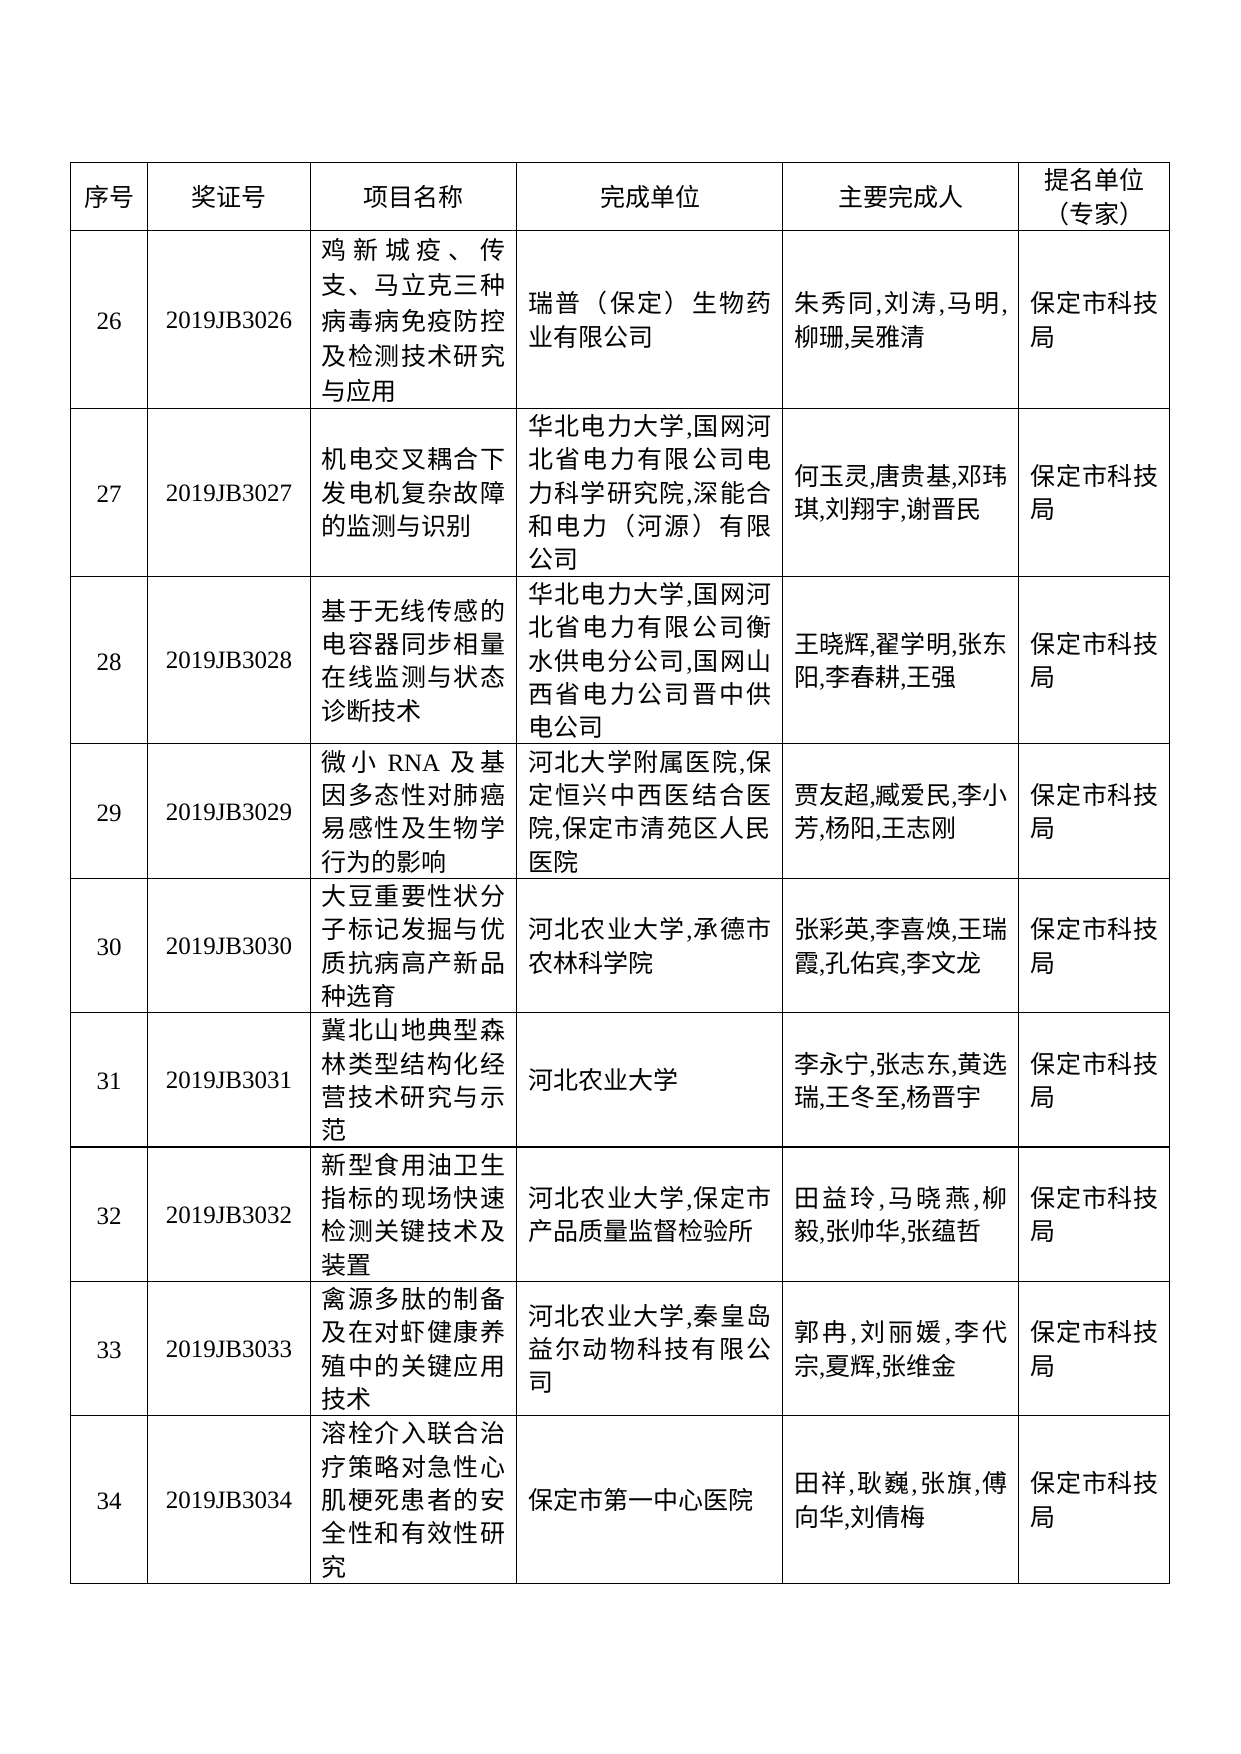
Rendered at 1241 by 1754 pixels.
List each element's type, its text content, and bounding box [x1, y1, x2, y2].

table_cell 2019JB3030 [148, 879, 310, 1012]
table_header 项目名称 [311, 163, 516, 230]
table_cell 微小RNA及基因多态性对肺癌易感性及生物学行为的影响 [311, 744, 516, 878]
table_cell 机电交叉耦合下发电机复杂故障的监测与识别 [311, 409, 516, 576]
table_cell 30 [71, 879, 147, 1012]
table_cell 河北农业大学,承德市农林科学院 [517, 879, 782, 1012]
table_cell 保定市第一中心医院 [517, 1416, 782, 1583]
table_cell 华北电力大学,国网河北省电力有限公司衡水供电分公司,国网山西省电力公司晋中供电公司 [517, 577, 782, 743]
table_cell 王晓辉,翟学明,张东阳,李春耕,王强 [783, 577, 1018, 743]
table_cell 保定市科技局 [1019, 1013, 1169, 1146]
table_cell 2019JB3028 [148, 577, 310, 743]
table_cell 李永宁,张志东,黄选瑞,王冬至,杨晋宇 [783, 1013, 1018, 1146]
table_cell 32 [71, 1148, 147, 1281]
table_cell 张彩英,李喜焕,王瑞霞,孔佑宾,李文龙 [783, 879, 1018, 1012]
table_cell 郭冉,刘丽媛,李代宗,夏辉,张维金 [783, 1282, 1018, 1415]
table_cell 2019JB3031 [148, 1013, 310, 1146]
table_cell 2019JB3033 [148, 1282, 310, 1415]
table_cell 保定市科技局 [1019, 744, 1169, 878]
table_cell 新型食用油卫生指标的现场快速检测关键技术及装置 [311, 1148, 516, 1281]
table_cell 2019JB3034 [148, 1416, 310, 1583]
table_cell 瑞普（保定）生物药业有限公司 [517, 231, 782, 408]
table_cell 保定市科技局 [1019, 577, 1169, 743]
table_cell 河北农业大学 [517, 1013, 782, 1146]
table_cell 冀北山地典型森林类型结构化经营技术研究与示范 [311, 1013, 516, 1146]
table_cell 基于无线传感的电容器同步相量在线监测与状态诊断技术 [311, 577, 516, 743]
table_cell 河北农业大学,秦皇岛益尔动物科技有限公司 [517, 1282, 782, 1415]
table_cell 保定市科技局 [1019, 409, 1169, 576]
table_header 序号 [71, 163, 147, 230]
table_cell 禽源多肽的制备及在对虾健康养殖中的关键应用技术 [311, 1282, 516, 1415]
table_cell 溶栓介入联合治疗策略对急性心肌梗死患者的安全性和有效性研究 [311, 1416, 516, 1583]
table_cell 保定市科技局 [1019, 1148, 1169, 1281]
table_cell 田祥,耿巍,张旗,傅向华,刘倩梅 [783, 1416, 1018, 1583]
table_cell 2019JB3032 [148, 1148, 310, 1281]
table_cell 华北电力大学,国网河北省电力有限公司电力科学研究院,深能合和电力（河源）有限公司 [517, 409, 782, 576]
table_cell 何玉灵,唐贵基,邓玮琪,刘翔宇,谢晋民 [783, 409, 1018, 576]
table_cell 贾友超,臧爱民,李小芳,杨阳,王志刚 [783, 744, 1018, 878]
table_header 奖证号 [148, 163, 310, 230]
table_cell 2019JB3027 [148, 409, 310, 576]
table_cell 保定市科技局 [1019, 1282, 1169, 1415]
table_cell 朱秀同,刘涛,马明,柳珊,吴雅清 [783, 231, 1018, 408]
table_cell 26 [71, 231, 147, 408]
table_cell 31 [71, 1013, 147, 1146]
table_cell 大豆重要性状分子标记发掘与优质抗病高产新品种选育 [311, 879, 516, 1012]
table_cell 33 [71, 1282, 147, 1415]
table_cell 29 [71, 744, 147, 878]
table_cell 鸡新城疫、传支、马立克三种病毒病免疫防控及检测技术研究与应用 [311, 231, 516, 408]
table_cell 34 [71, 1416, 147, 1583]
table_cell 保定市科技局 [1019, 1416, 1169, 1583]
table_cell 27 [71, 409, 147, 576]
table_header 主要完成人 [783, 163, 1018, 230]
table_cell 2019JB3026 [148, 231, 310, 408]
table_cell 保定市科技局 [1019, 879, 1169, 1012]
table_header 提名单位 （专家） [1019, 163, 1169, 230]
table_cell 河北农业大学,保定市产品质量监督检验所 [517, 1148, 782, 1281]
table_cell 田益玲,马晓燕,柳毅,张帅华,张蕴哲 [783, 1148, 1018, 1281]
table_cell 保定市科技局 [1019, 231, 1169, 408]
table_cell 28 [71, 577, 147, 743]
table_header 完成单位 [517, 163, 782, 230]
table_cell 河北大学附属医院,保定恒兴中西医结合医院,保定市清苑区人民医院 [517, 744, 782, 878]
table_cell 2019JB3029 [148, 744, 310, 878]
